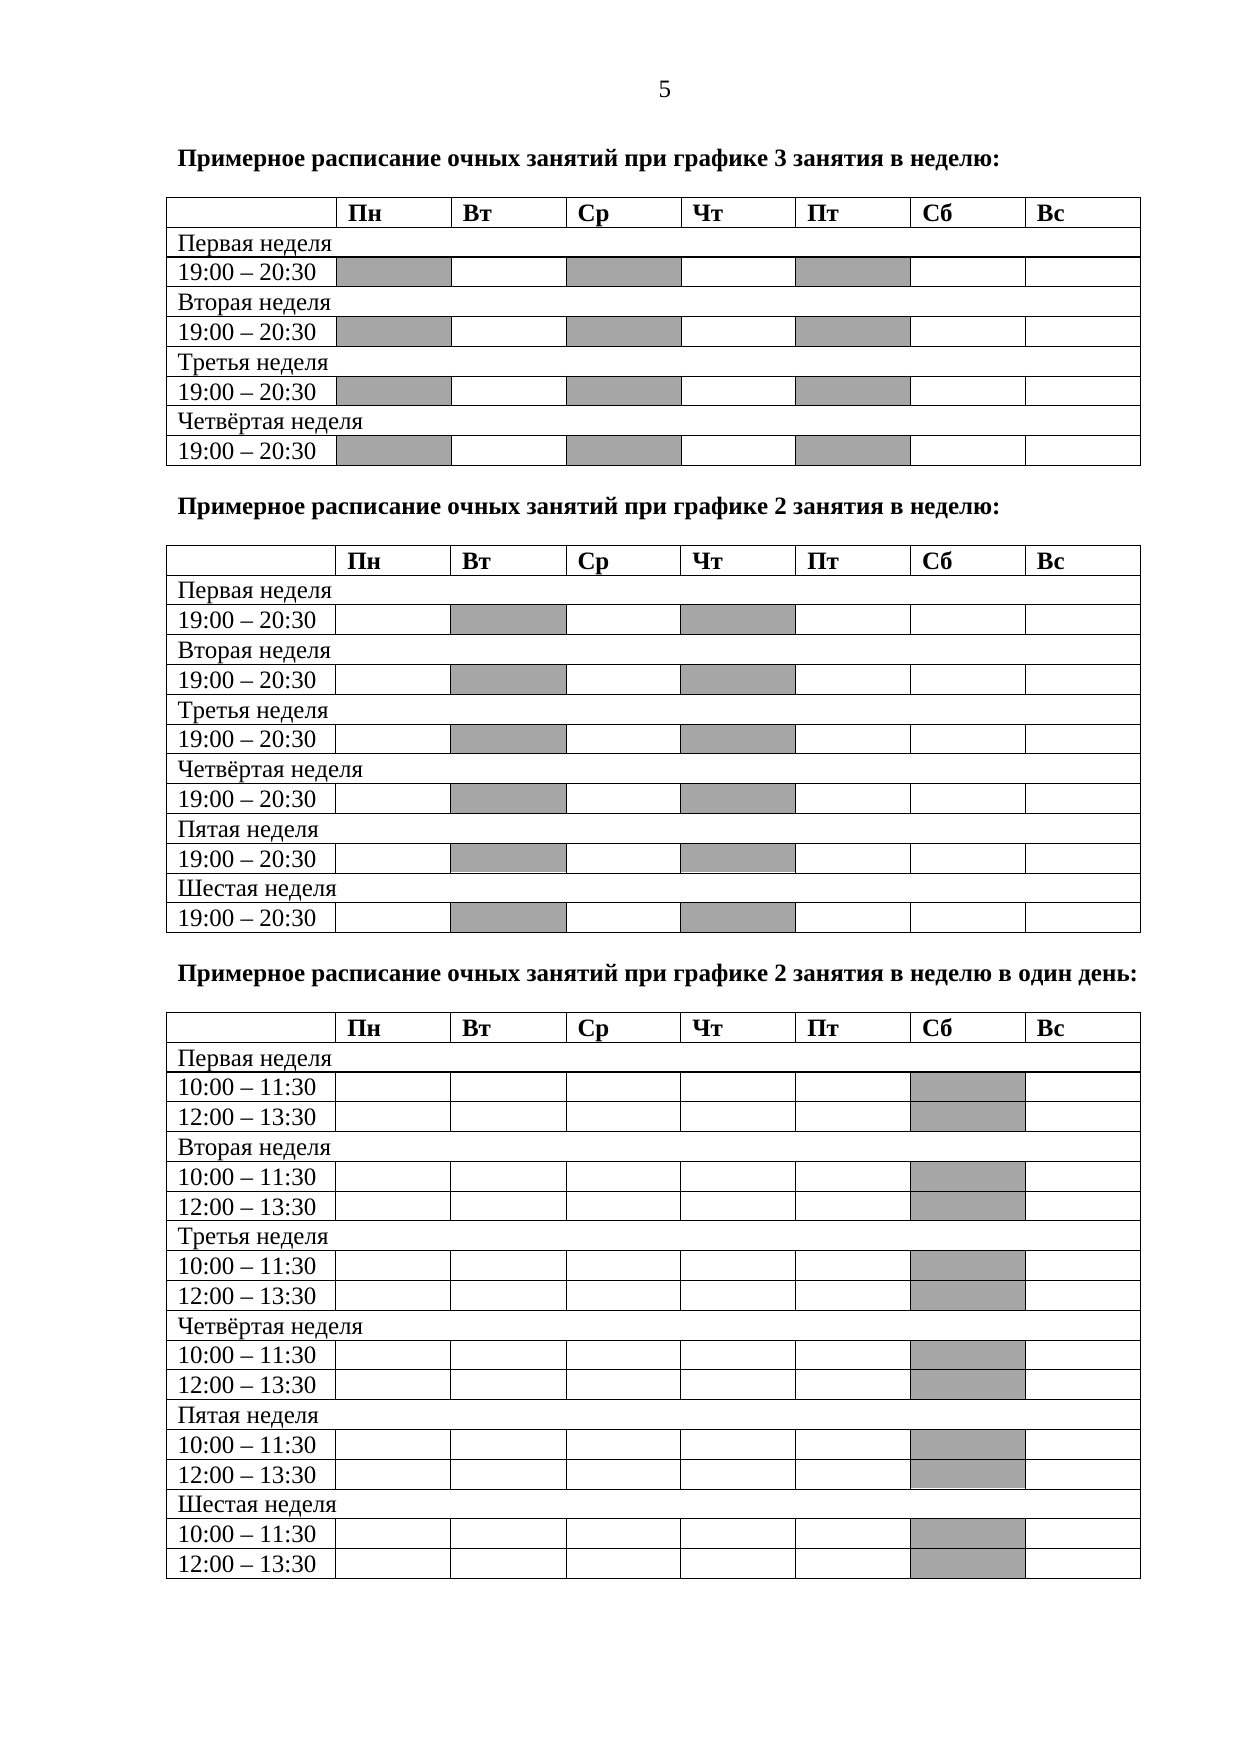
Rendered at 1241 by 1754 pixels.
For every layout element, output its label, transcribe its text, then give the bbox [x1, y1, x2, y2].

table_cell [681, 1430, 795, 1459]
table_cell [337, 258, 451, 286]
table_cell [336, 1430, 450, 1459]
table_cell [337, 377, 451, 405]
table_cell [567, 317, 681, 346]
table_cell [911, 844, 1025, 872]
table_cell [681, 784, 795, 813]
table_cell Шестая неделя [167, 874, 1140, 902]
table_cell 12:00 – 13:30 [167, 1370, 335, 1399]
table_cell Первая неделя [167, 1043, 1140, 1071]
text Примерное расписание очных занятий при графике 2 занятия в неделю в один день: [177, 958, 1152, 987]
table_cell [682, 317, 795, 346]
table_cell [567, 1162, 680, 1191]
table_header Чт [682, 198, 795, 227]
table_cell [681, 1341, 795, 1369]
table_cell [682, 436, 795, 465]
table_cell [336, 1519, 450, 1548]
table_cell [682, 258, 795, 286]
table_cell [451, 844, 566, 872]
table_cell [336, 1102, 450, 1131]
table_cell [911, 784, 1025, 813]
table_header Пт [796, 546, 910, 574]
table_cell [911, 1519, 1025, 1548]
table_cell [911, 1251, 1025, 1280]
table_cell [567, 1460, 680, 1488]
table_header Ср [567, 198, 681, 227]
table_cell [567, 1102, 680, 1131]
table_header Пт [796, 1013, 910, 1042]
table_cell [911, 258, 1025, 286]
table_cell [796, 725, 910, 753]
table_cell [336, 1460, 450, 1488]
table_cell [336, 903, 450, 932]
table_cell 12:00 – 13:30 [167, 1192, 335, 1220]
table_cell 12:00 – 13:30 [167, 1281, 335, 1310]
table_cell Вторая неделя [167, 1132, 1140, 1161]
table_cell [911, 377, 1025, 405]
table_cell [681, 1073, 795, 1101]
table_cell 19:00 – 20:30 [167, 725, 335, 753]
table_header Вс [1026, 546, 1140, 574]
table_header Пн [336, 1013, 450, 1042]
table_cell [336, 725, 450, 753]
table_cell [567, 725, 680, 753]
table_cell 10:00 – 11:30 [167, 1251, 335, 1280]
table_cell 12:00 – 13:30 [167, 1460, 335, 1488]
table_cell [911, 665, 1025, 694]
table_cell [911, 1162, 1025, 1191]
table_cell 19:00 – 20:30 [167, 665, 335, 694]
table_header Сб [911, 1013, 1025, 1042]
table_cell [1026, 844, 1140, 872]
table_cell Пятая неделя [167, 814, 1140, 843]
table_cell [796, 1430, 910, 1459]
table_cell 19:00 – 20:30 [167, 844, 335, 872]
table_header Вт [452, 198, 566, 227]
table_cell 10:00 – 11:30 [167, 1430, 335, 1459]
table_cell [1026, 1519, 1140, 1548]
table_cell [451, 903, 566, 932]
table_cell [567, 436, 681, 465]
table_cell [796, 844, 910, 872]
table_cell 19:00 – 20:30 [167, 605, 335, 634]
table_cell [336, 1341, 450, 1369]
table_cell [1026, 1192, 1140, 1220]
table_cell [911, 1192, 1025, 1220]
table_cell [452, 377, 566, 405]
table_cell [451, 1192, 566, 1220]
table_cell [911, 317, 1025, 346]
table_cell 10:00 – 11:30 [167, 1162, 335, 1191]
table_cell [336, 1073, 450, 1101]
table_cell [567, 1281, 680, 1310]
table_cell [451, 725, 566, 753]
table_cell Первая неделя [167, 228, 1140, 256]
table_cell [681, 1519, 795, 1548]
table_cell Первая неделя [167, 576, 1140, 604]
table_cell [451, 784, 566, 813]
table_cell [1026, 784, 1140, 813]
table_cell Третья неделя [167, 347, 1140, 376]
table_cell [796, 1162, 910, 1191]
table_cell [1026, 436, 1140, 465]
table_cell [567, 784, 680, 813]
table_cell [336, 605, 450, 634]
table_header Пн [336, 546, 450, 574]
table_cell [337, 436, 451, 465]
table_cell [681, 605, 795, 634]
table_cell [567, 1549, 680, 1578]
table_cell [567, 665, 680, 694]
table_cell [1026, 317, 1140, 346]
table_cell [796, 317, 910, 346]
table_cell 19:00 – 20:30 [167, 377, 336, 405]
table_cell [681, 1162, 795, 1191]
table_header Пн [337, 198, 451, 227]
table_header Ср [567, 1013, 680, 1042]
table_cell Пятая неделя [167, 1400, 1140, 1429]
table_cell [1026, 1370, 1140, 1399]
table_cell [1026, 1341, 1140, 1369]
table_header Ср [567, 546, 680, 574]
table_cell Третья неделя [167, 695, 1140, 723]
table_cell [567, 903, 680, 932]
table_cell [567, 1430, 680, 1459]
table_cell [1026, 1102, 1140, 1131]
table_header Чт [681, 1013, 795, 1042]
table_cell [567, 605, 680, 634]
table_cell [796, 903, 910, 932]
table_cell Вторая неделя [167, 635, 1140, 664]
table_cell [567, 1073, 680, 1101]
table_cell [451, 1549, 566, 1578]
table_cell [796, 1370, 910, 1399]
table_cell [337, 317, 451, 346]
table_cell [451, 1102, 566, 1131]
table_cell [567, 1341, 680, 1369]
text Примерное расписание очных занятий при графике 2 занятия в неделю: [177, 491, 1152, 520]
table_cell 12:00 – 13:30 [167, 1102, 335, 1131]
table_cell [911, 1430, 1025, 1459]
table_cell [911, 436, 1025, 465]
table_cell [911, 1341, 1025, 1369]
table_cell [796, 665, 910, 694]
table_cell [1026, 1549, 1140, 1578]
table_cell [911, 1549, 1025, 1578]
table_cell [567, 377, 681, 405]
table_cell [796, 377, 910, 405]
table_cell Четвёртая неделя [167, 754, 1140, 783]
table_cell [1026, 725, 1140, 753]
table_cell [451, 1073, 566, 1101]
table_cell [796, 784, 910, 813]
table_cell [681, 1102, 795, 1131]
table_cell [451, 1281, 566, 1310]
table_cell [911, 1281, 1025, 1310]
table_cell [796, 1251, 910, 1280]
table_header Пт [796, 198, 910, 227]
table_cell [336, 1192, 450, 1220]
table_cell [681, 725, 795, 753]
table_cell [336, 1370, 450, 1399]
table_cell [682, 377, 795, 405]
table_header [167, 1013, 335, 1042]
table_cell Шестая неделя [167, 1490, 1140, 1518]
text Примерное расписание очных занятий при графике 3 занятия в неделю: [177, 143, 1152, 172]
table_cell [796, 1460, 910, 1488]
table_cell [911, 903, 1025, 932]
table_header Вт [451, 546, 566, 574]
table_cell [681, 1549, 795, 1578]
table_cell 19:00 – 20:30 [167, 317, 336, 346]
table_header Сб [911, 546, 1025, 574]
table_cell [451, 665, 566, 694]
table_cell 10:00 – 11:30 [167, 1073, 335, 1101]
table_cell [681, 1192, 795, 1220]
table_cell 19:00 – 20:30 [167, 258, 336, 286]
table_cell [796, 1192, 910, 1220]
table_cell Четвёртая неделя [167, 1311, 1140, 1339]
table_cell [336, 665, 450, 694]
table_cell [681, 1281, 795, 1310]
table_cell 10:00 – 11:30 [167, 1519, 335, 1548]
table_cell [1026, 1251, 1140, 1280]
table_cell [1026, 1460, 1140, 1488]
table_cell [336, 1162, 450, 1191]
table_cell [681, 1460, 795, 1488]
table_cell [796, 1073, 910, 1101]
table_cell [681, 1370, 795, 1399]
table_cell [796, 1341, 910, 1369]
table_cell [452, 317, 566, 346]
table_header [167, 546, 335, 574]
table_cell [452, 258, 566, 286]
table_cell [681, 844, 795, 872]
table_cell [336, 1281, 450, 1310]
table_cell [567, 1192, 680, 1220]
table_header Вс [1026, 1013, 1140, 1042]
table_cell [451, 1430, 566, 1459]
table_cell [451, 1519, 566, 1548]
table_cell [336, 1549, 450, 1578]
table_cell [1026, 665, 1140, 694]
table_cell [911, 1102, 1025, 1131]
table_cell [336, 1251, 450, 1280]
table_header [167, 198, 336, 227]
table_cell [567, 1251, 680, 1280]
table_cell [681, 665, 795, 694]
table_cell 19:00 – 20:30 [167, 436, 336, 465]
table_header Вс [1026, 198, 1140, 227]
table_cell [911, 605, 1025, 634]
table_cell [336, 784, 450, 813]
table_header Чт [681, 546, 795, 574]
table_cell Вторая неделя [167, 287, 1140, 316]
table_header Вт [451, 1013, 566, 1042]
table_cell [1026, 377, 1140, 405]
table_cell [567, 258, 681, 286]
table_cell [451, 1251, 566, 1280]
table_cell [796, 1102, 910, 1131]
table_cell [796, 1281, 910, 1310]
table_cell [796, 258, 910, 286]
table_cell [567, 844, 680, 872]
table_cell [452, 436, 566, 465]
table_cell [567, 1370, 680, 1399]
table_cell [451, 1162, 566, 1191]
table_cell [451, 1370, 566, 1399]
table_cell Четвёртая неделя [167, 406, 1140, 435]
table_cell [911, 1073, 1025, 1101]
table_cell [911, 1460, 1025, 1488]
table_cell [796, 1519, 910, 1548]
table_cell [796, 436, 910, 465]
table_cell 19:00 – 20:30 [167, 903, 335, 932]
table_cell [1026, 1073, 1140, 1101]
table_cell [1026, 605, 1140, 634]
table_cell 12:00 – 13:30 [167, 1549, 335, 1578]
table_header Сб [911, 198, 1025, 227]
table_cell Третья неделя [167, 1221, 1140, 1250]
table_cell [1026, 1162, 1140, 1191]
table_cell [796, 605, 910, 634]
table_cell 10:00 – 11:30 [167, 1341, 335, 1369]
table_cell [451, 1460, 566, 1488]
table_cell [1026, 1430, 1140, 1459]
table_cell [1026, 903, 1140, 932]
table_cell [681, 903, 795, 932]
table_cell [911, 725, 1025, 753]
table_cell [336, 844, 450, 872]
table_cell [911, 1370, 1025, 1399]
table_cell [451, 605, 566, 634]
table_cell [451, 1341, 566, 1369]
table_cell [681, 1251, 795, 1280]
table_cell 19:00 – 20:30 [167, 784, 335, 813]
table_cell [1026, 1281, 1140, 1310]
table_cell [567, 1519, 680, 1548]
table_cell [796, 1549, 910, 1578]
table_cell [1026, 258, 1140, 286]
